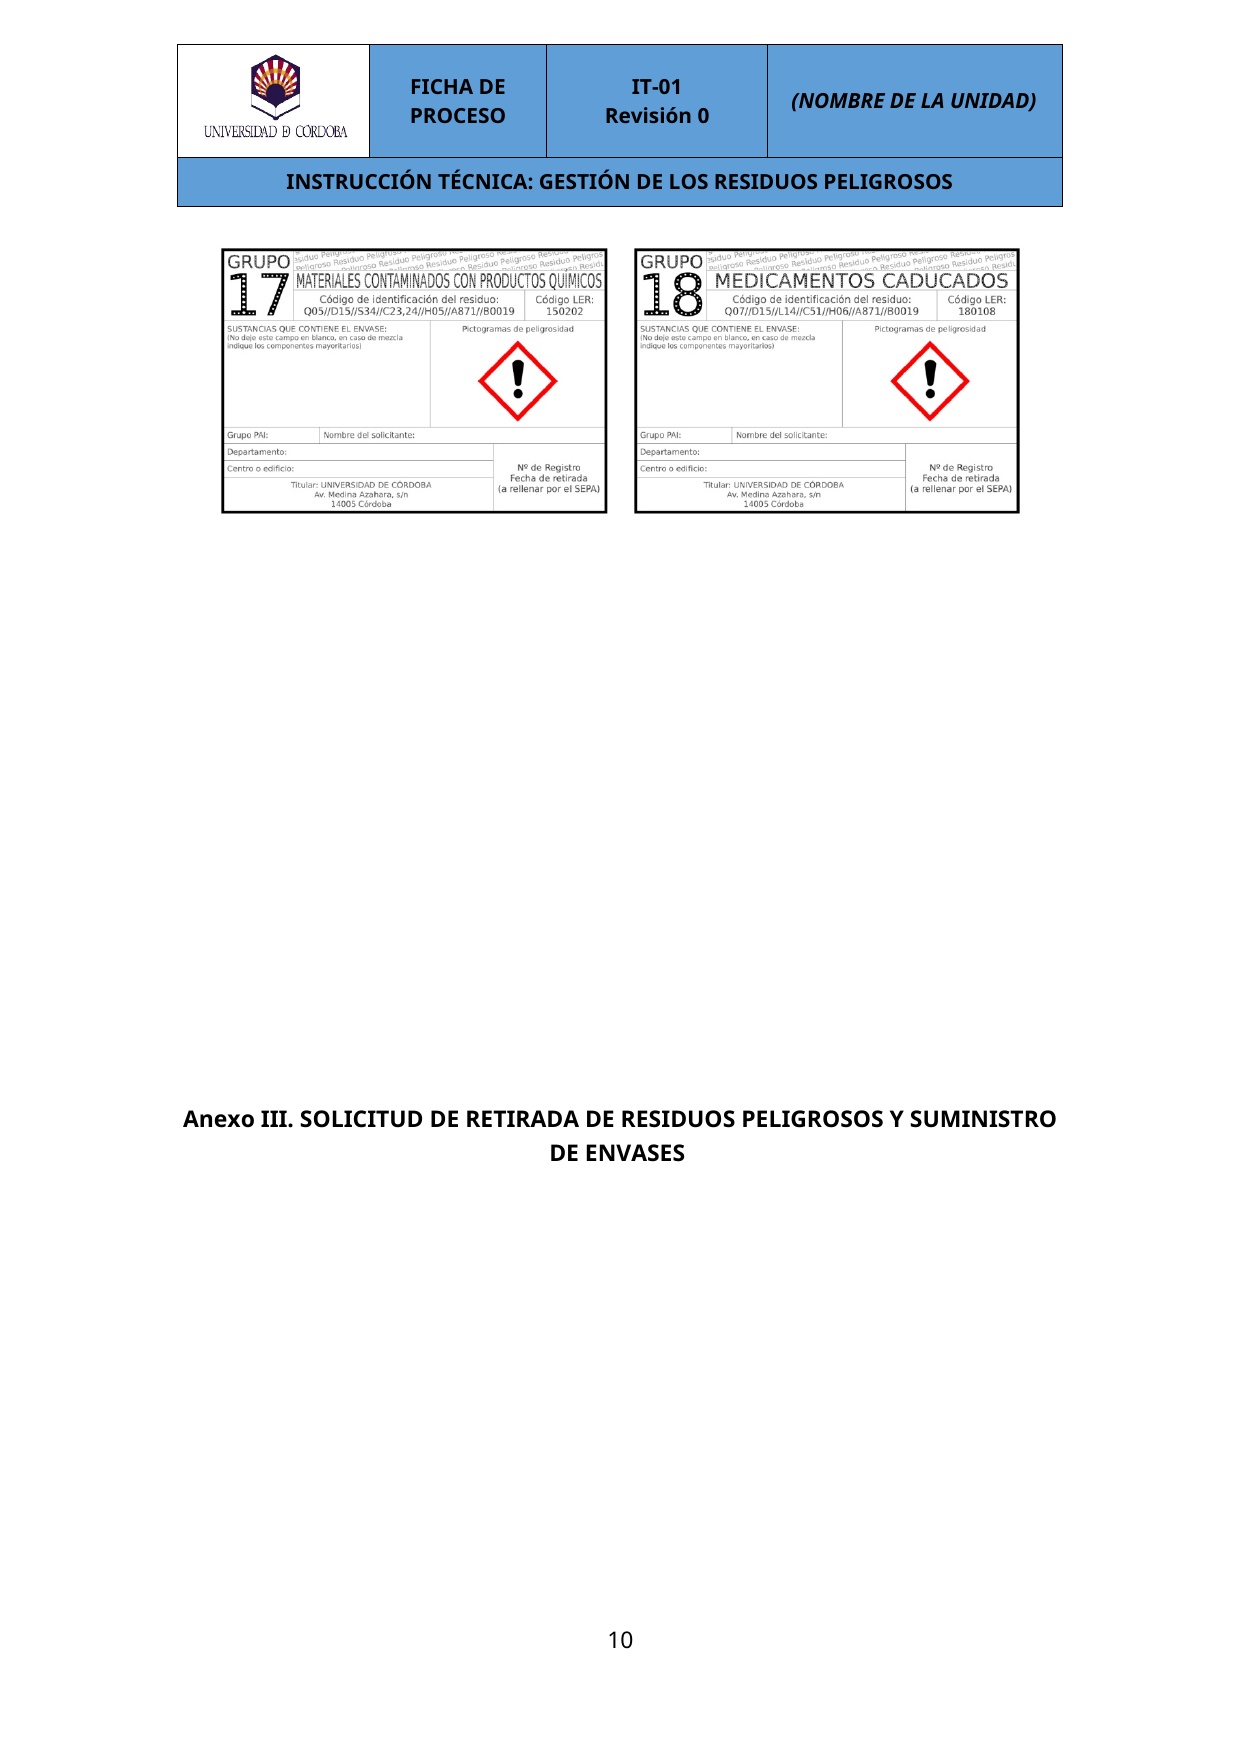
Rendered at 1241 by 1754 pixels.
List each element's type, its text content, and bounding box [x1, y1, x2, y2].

picture [207, 235, 1033, 527]
picture [188, 45, 354, 157]
